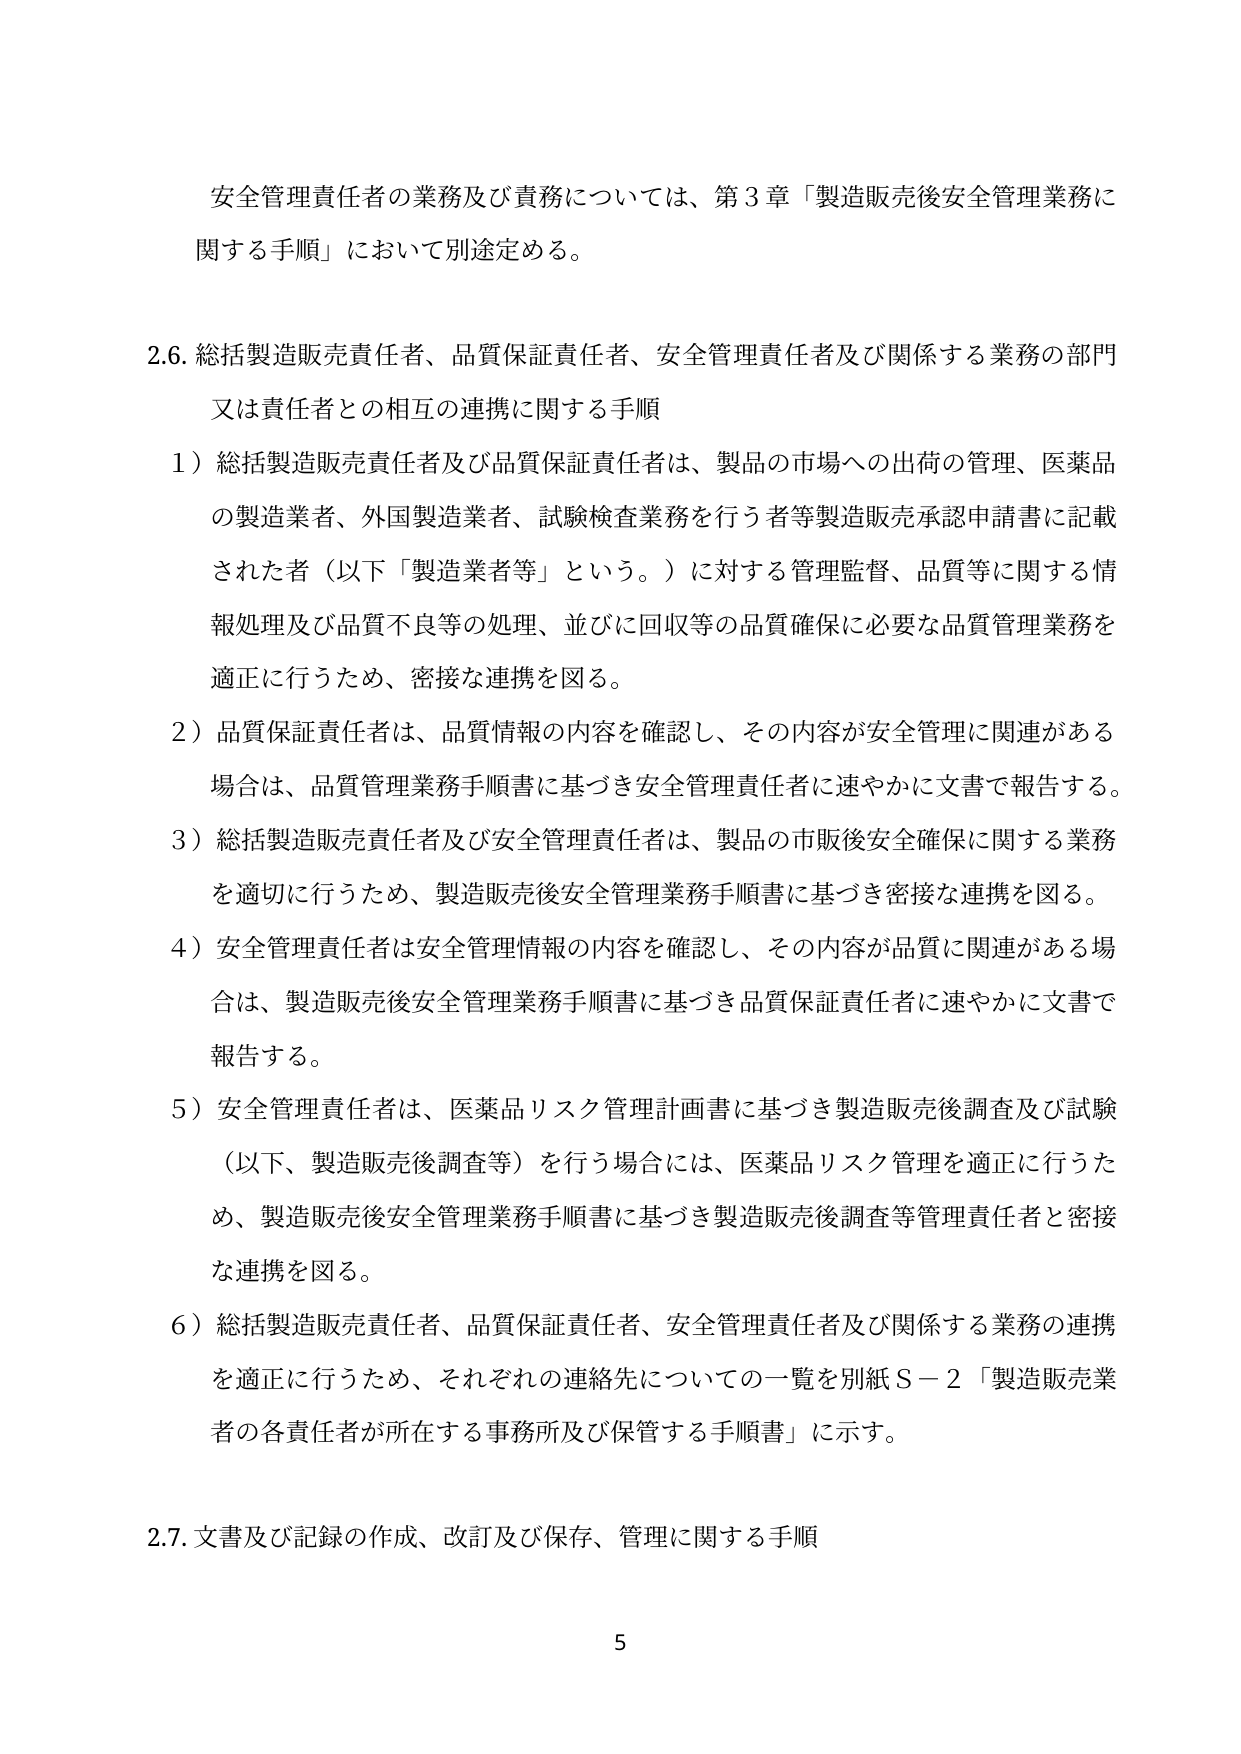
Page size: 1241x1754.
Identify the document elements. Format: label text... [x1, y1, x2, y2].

subtitle １）総括製造販売責任者及び品質保証責任者は、製品の市場への出荷の管理、医薬品の製造業者、外国製造業者、試験検査業務を行う者等製造販売承認申請書に記載された者（以下「製造業者等」という。）に対する管理監督、品質等に関する情報処理及び品質不良等の処理、並びに回収等の品質確保に必要な品質管理業務を適正に行うため、密接な連携を図る。 [166, 444, 1118, 695]
subtitle ３）総括製造販売責任者及び安全管理責任者は、製品の市販後安全確保に関する業務を適切に行うため、製造販売後安全管理業務手順書に基づき密接な連携を図る。 [166, 821, 1118, 911]
subtitle ４）安全管理責任者は安全管理情報の内容を確認し、その内容が品質に関連がある場合は、製造販売後安全管理業務手順書に基づき品質保証責任者に速やかに文書で報告する。 [166, 928, 1118, 1072]
subtitle 2.7. 文書及び記録の作成、改訂及び保存、管理に関する手順 [147, 1518, 1118, 1554]
subtitle ６）総括製造販売責任者、品質保証責任者、安全管理責任者及び関係する業務の連携を適正に行うため、それぞれの連絡先についての一覧を別紙Ｓ－２「製造販売業者の各責任者が所在する事務所及び保管する手順書」に示す。 [166, 1305, 1118, 1449]
subtitle ５）安全管理責任者は、医薬品リスク管理計画書に基づき製造販売後調査及び試験（以下、製造販売後調査等）を行う場合には、医薬品リスク管理を適正に行うため、製造販売後安全管理業務手順書に基づき製造販売後調査等管理責任者と密接な連携を図る。 [166, 1090, 1118, 1287]
subtitle ２）品質保証責任者は、品質情報の内容を確認し、その内容が安全管理に関連がある場合は、品質管理業務手順書に基づき安全管理責任者に速やかに文書で報告する。 [166, 713, 1118, 803]
subtitle 2.6. 総括製造販売責任者、品質保証責任者、安全管理責任者及び関係する業務の部門又は責任者との相互の連携に関する手順 [147, 336, 1118, 426]
text 安全管理責任者の業務及び責務については、第３章「製造販売後安全管理業務に関する手順」において別途定める。 [196, 177, 1118, 267]
